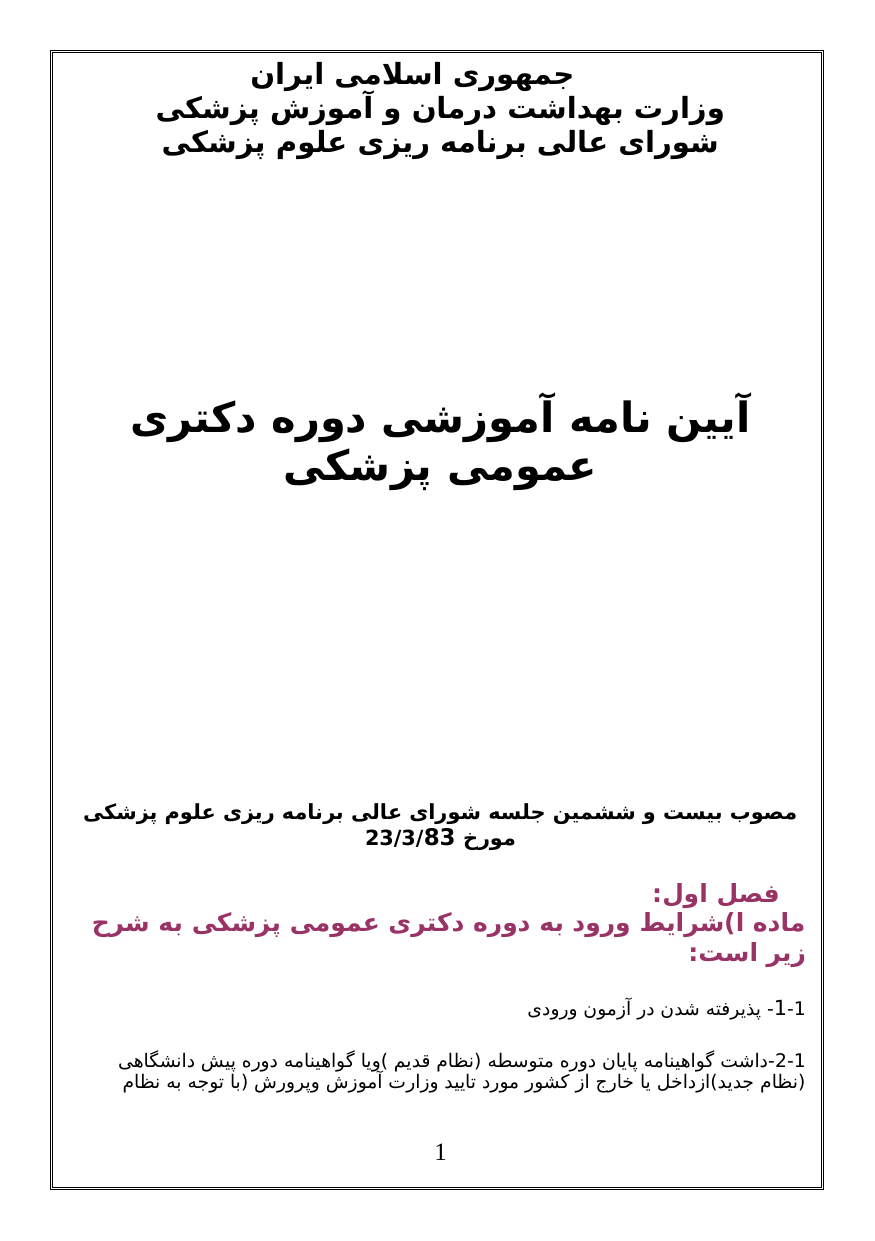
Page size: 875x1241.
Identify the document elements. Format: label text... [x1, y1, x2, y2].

text ماده ا)شرایط ورود به دوره دکتری عمومی پزشکی به شرح زیر است: [75, 909, 806, 967]
text جمهوری اسلامی ایران [75, 57, 806, 91]
text وزارت بهداشت درمان و آموزش پزشکی [75, 91, 806, 125]
text فصل اول: [75, 879, 806, 909]
text آیین نامه آموزشی دوره دکتری عمومی پزشکی [75, 394, 806, 491]
text شورای عالی برنامه ریزی علوم پزشکی [75, 125, 806, 159]
text 1-1- پذیرفته شدن در آزمون ورودی [75, 996, 806, 1020]
text مورخ 23/3/83 [75, 824, 806, 851]
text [75, 1049, 806, 1093]
text مصوب بیست و ششمین جلسه شورای عالی برنامه ریزی علوم پزشکی [75, 800, 806, 824]
